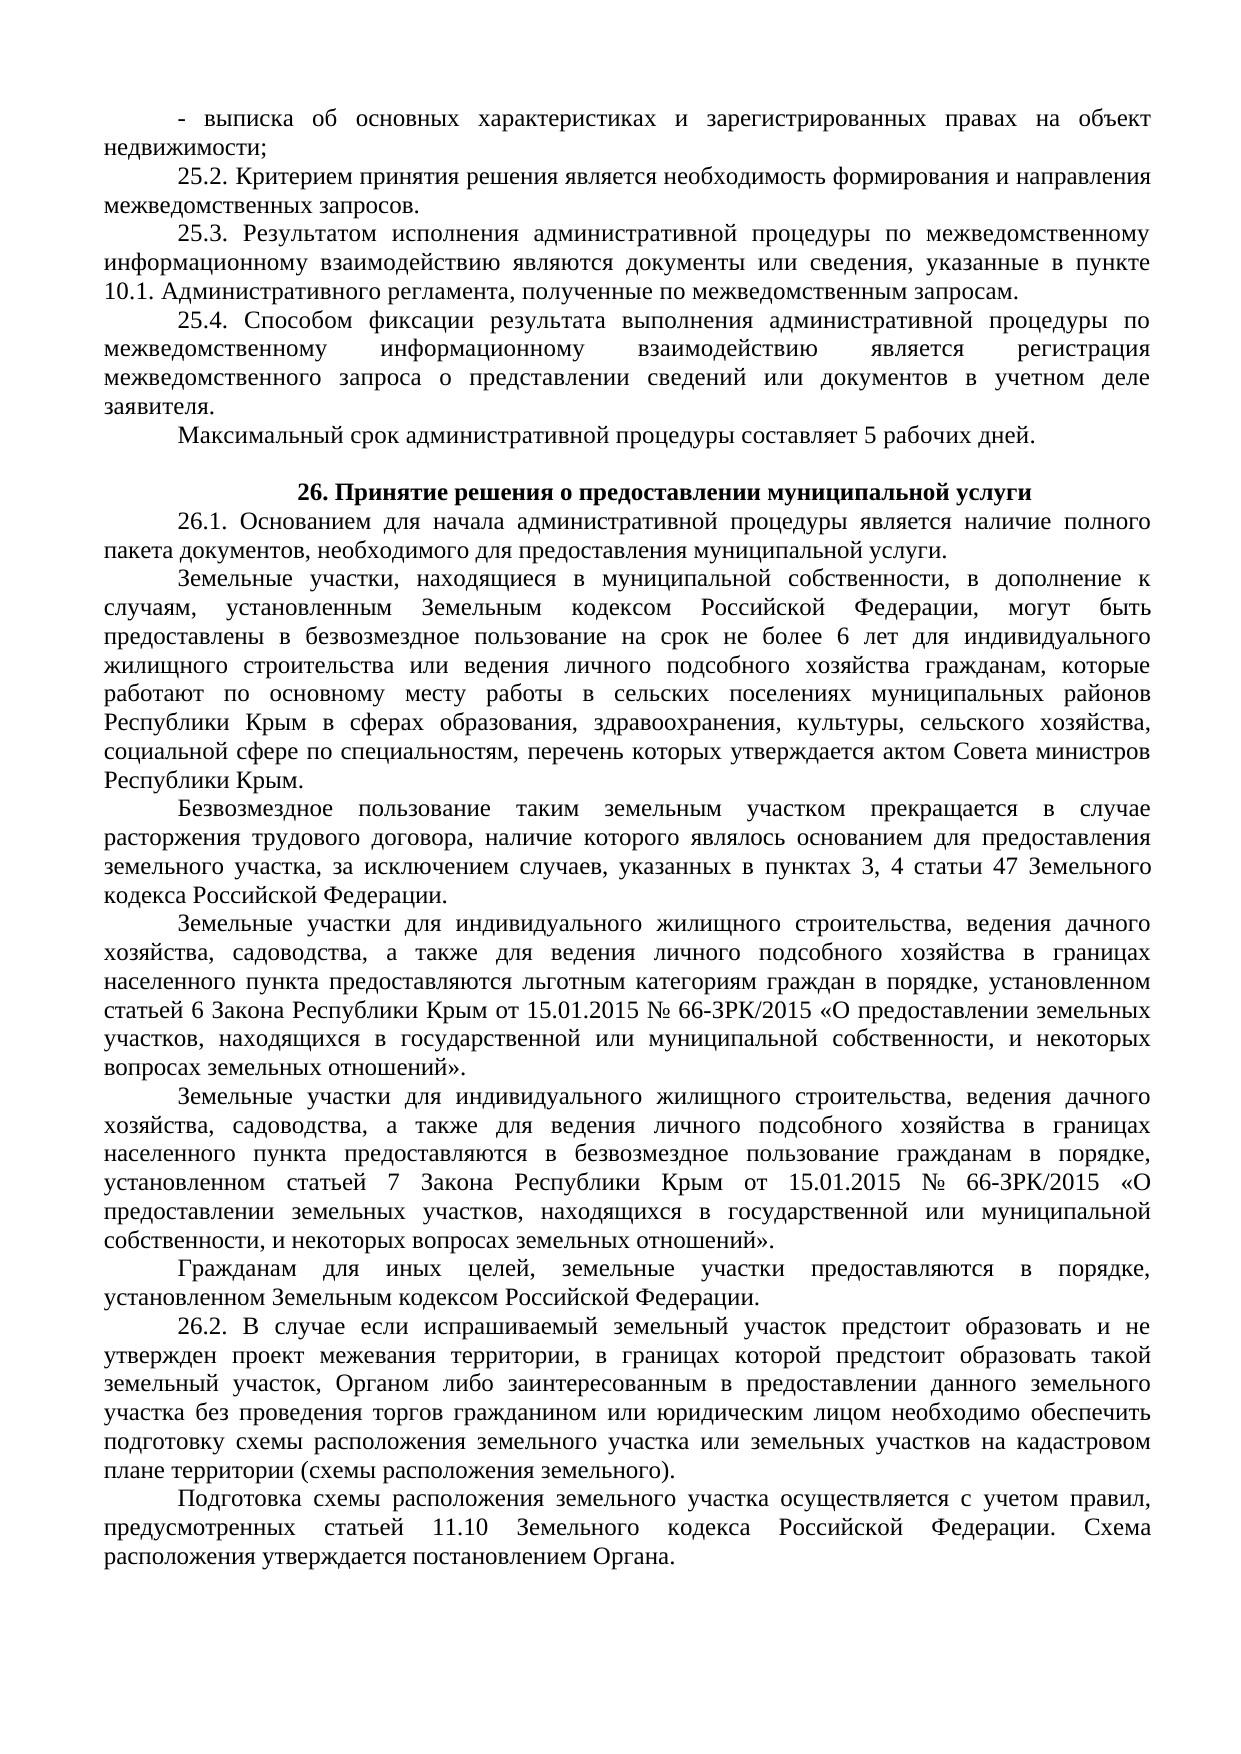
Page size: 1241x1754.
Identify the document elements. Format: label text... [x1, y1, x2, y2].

text Земельные участки для индивидуального жилищного строительства, ведения дачного хозяйства, садоводства, а также для ведения личного подсобного хозяйства в границах населенного пункта предоставляются в безвозмездное пользование гражданам в порядке, установленном статьей 7 Закона Республики Крым от 15.01.2015 № 66-ЗРК/2015 «О предоставлении земельных участков, находящихся в государственной или муниципальной собственности, и некоторых вопросах земельных отношений». [103, 1081, 1152, 1253]
text 26.2. В случае если испрашиваемый земельный участок предстоит образовать и не утвержден проект межевания территории, в границах которой предстоит образовать такой земельный участок, Органом либо заинтересованным в предоставлении данного земельного участка без проведения торгов гражданином или юридическим лицом необходимо обеспечить подготовку схемы расположения земельного участка или земельных участков на кадастровом плане территории (схемы расположения земельного). [103, 1311, 1152, 1483]
text - выписка об основных характеристиках и зарегистрированных правах на объект недвижимости; [103, 103, 1152, 161]
text 25.2. Критерием принятия решения является необходимость формирования и направления межведомственных запросов. [103, 161, 1152, 218]
text 25.3. Результатом исполнения административной процедуры по межведомственному информационному взаимодействию являются документы или сведения, указанные в пункте 10.1. Административного регламента, полученные по межведомственным запросам. [103, 218, 1152, 305]
text Максимальный срок административной процедуры составляет 5 рабочих дней. [103, 420, 1152, 448]
text 26.1. Основанием для начала административной процедуры является наличие полного пакета документов, необходимого для предоставления муниципальной услуги. [103, 506, 1152, 563]
text Земельные участки для индивидуального жилищного строительства, ведения дачного хозяйства, садоводства, а также для ведения личного подсобного хозяйства в границах населенного пункта предоставляются льготным категориям граждан в порядке, установленном статьей 6 Закона Республики Крым от 15.01.2015 № 66-ЗРК/2015 «О предоставлении земельных участков, находящихся в государственной или муниципальной собственности, и некоторых вопросах земельных отношений». [103, 908, 1152, 1081]
text Земельные участки, находящиеся в муниципальной собственности, в дополнение к случаям, установленным Земельным кодексом Российской Федерации, могут быть предоставлены в безвозмездное пользование на срок не более 6 лет для индивидуального жилищного строительства или ведения личного подсобного хозяйства гражданам, которые работают по основному месту работы в сельских поселениях муниципальных районов Республики Крым в сферах образования, здравоохранения, культуры, сельского хозяйства, социальной сфере по специальностям, перечень которых утверждается актом Совета министров Республики Крым. [103, 563, 1152, 793]
text Подготовка схемы расположения земельного участка осуществляется с учетом правил, предусмотренных статьей 11.10 Земельного кодекса Российской Федерации. Схема расположения утверждается постановлением Органа. [103, 1483, 1152, 1570]
text Безвозмездное пользование таким земельным участком прекращается в случае расторжения трудового договора, наличие которого являлось основанием для предоставления земельного участка, за исключением случаев, указанных в пунктах 3, 4 статьи 47 Земельного кодекса Российской Федерации. [103, 793, 1152, 908]
text Гражданам для иных целей, земельные участки предоставляются в порядке, установленном Земельным кодексом Российской Федерации. [103, 1253, 1152, 1311]
text 25.4. Способом фиксации результата выполнения административной процедуры по межведомственному информационному взаимодействию является регистрация межведомственного запроса о представлении сведений или документов в учетном деле заявителя. [103, 305, 1152, 420]
text 26. Принятие решения о предоставлении муниципальной услуги [103, 477, 1152, 506]
